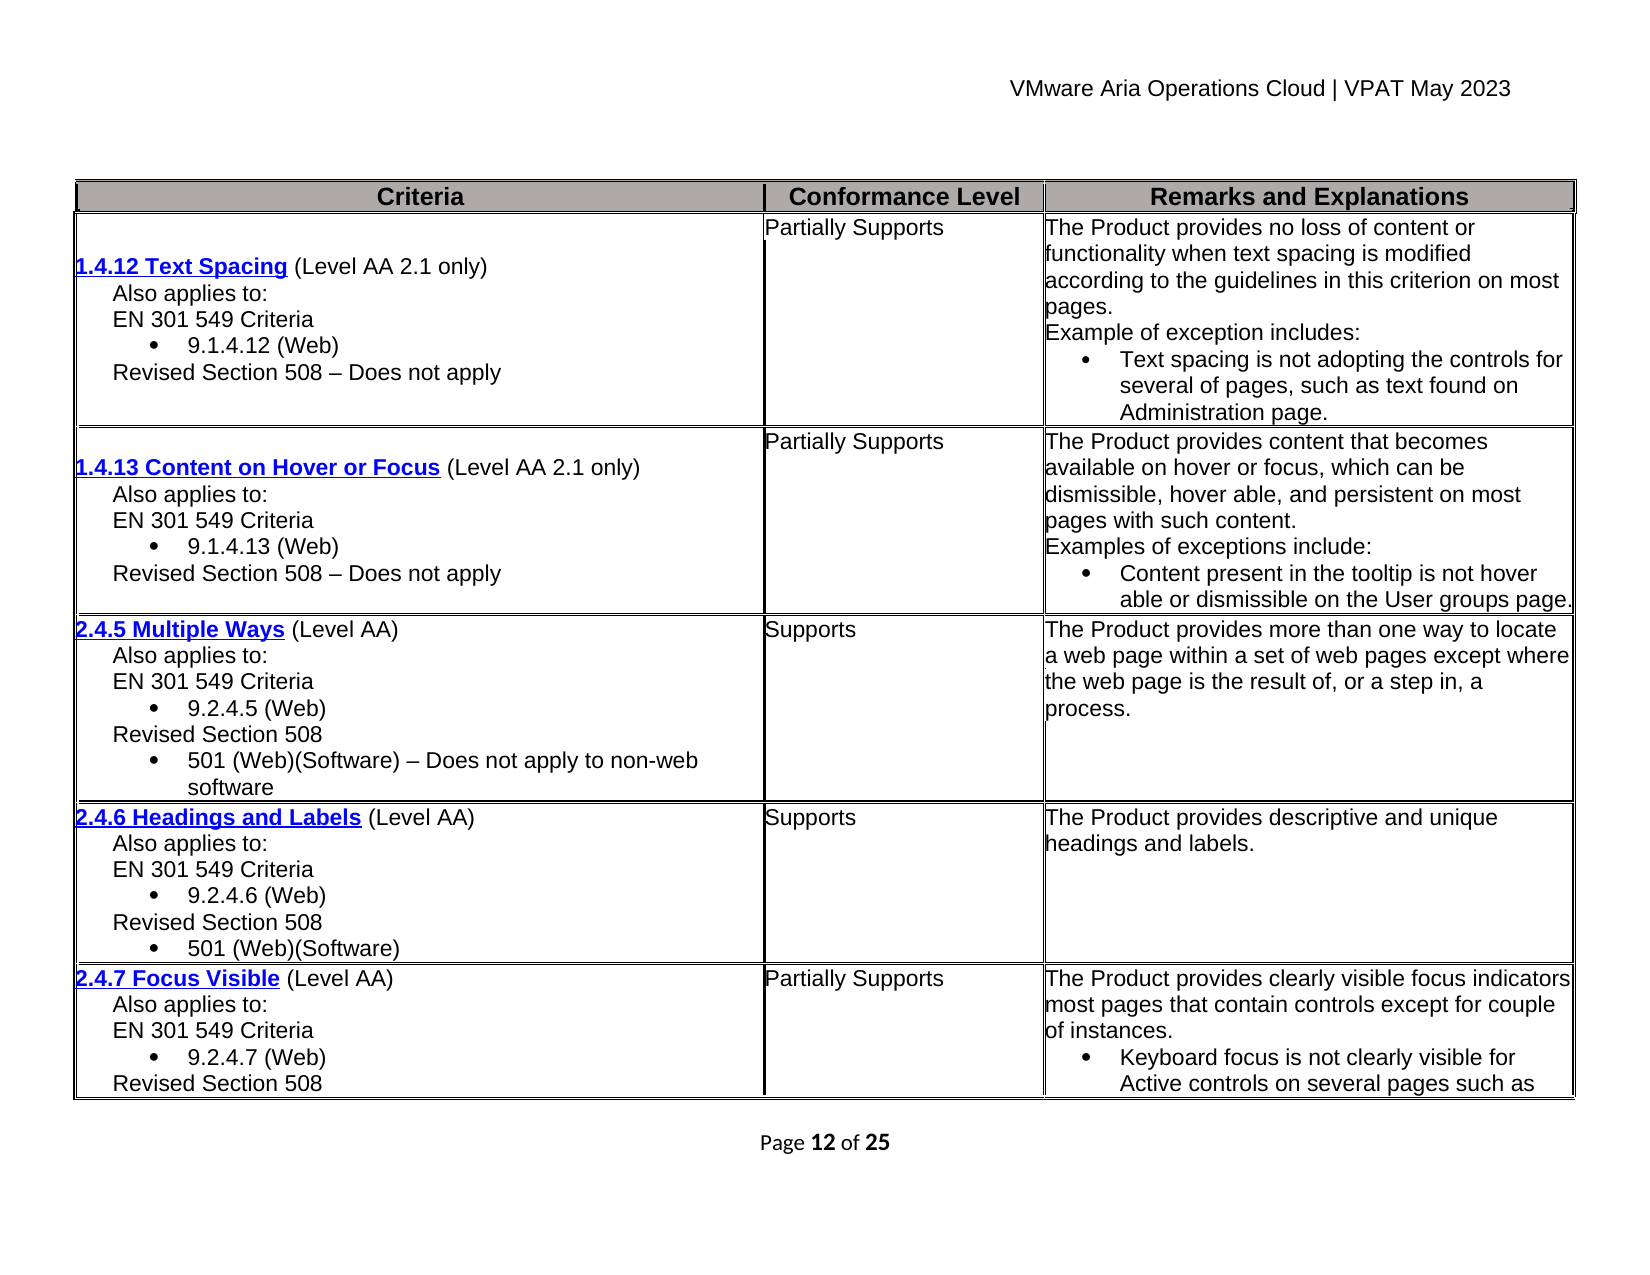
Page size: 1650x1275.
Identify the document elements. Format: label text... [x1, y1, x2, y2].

table_cell The Product provides more than one way to locate a web page within a set of web pages except where the web page is the result of, or a step in, a process. [1046, 616, 1572, 800]
table_header Criteria [76, 182, 764, 211]
table_header Remarks and Explanations [1045, 182, 1573, 211]
table_cell 1.4.13 Content on Hover or Focus (Level AA 2.1 only) Also applies to: EN 301 549 Criteria 9.1.4.13 (Web) Revised Section 508 – Does not apply [75, 425, 764, 612]
table_cell Supports [766, 616, 1043, 800]
table_cell 2.4.6 Headings and Labels (Level AA) Also applies to: EN 301 549 Criteria 9.2.4.6 (Web) Revised Section 508 501 (Web)(Software) [77, 800, 763, 962]
table_cell 2.4.5 Multiple Ways (Level AA) Also applies to: EN 301 549 Criteria 9.2.4.5 (Web) Revised Section 508 501 (Web)(Software) – Does not apply to non-web software [77, 613, 763, 800]
table_cell 1.4.12 Text Spacing (Level AA 2.1 only) Also applies to: EN 301 549 Criteria 9.1.4.12 (Web) Revised Section 508 – Does not apply [77, 214, 763, 425]
table_cell The Product provides no loss of content or functionality when text spacing is modified according to the guidelines in this criterion on most pages. Example of exception includes: Text spacing is not adopting the controls for several of pages, such as text found on Administration page. [1046, 214, 1572, 425]
table_cell Partially Supports [766, 428, 1043, 612]
table_cell Supports [766, 804, 1043, 962]
table_cell The Product provides content that becomes available on hover or focus, which can be dismissible, hover able, and persistent on most pages with such content. Examples of exceptions include: Content present in the tooltip is not hover able or dismissible on the User groups page. [1046, 428, 1572, 612]
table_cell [1045, 965, 1574, 1097]
table_cell The Product provides descriptive and unique headings and labels. [1046, 804, 1572, 962]
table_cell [75, 962, 764, 1097]
table_cell Partially Supports [766, 214, 1043, 425]
table_cell Partially Supports [764, 965, 1044, 1097]
table_header Conformance Level [764, 182, 1044, 211]
